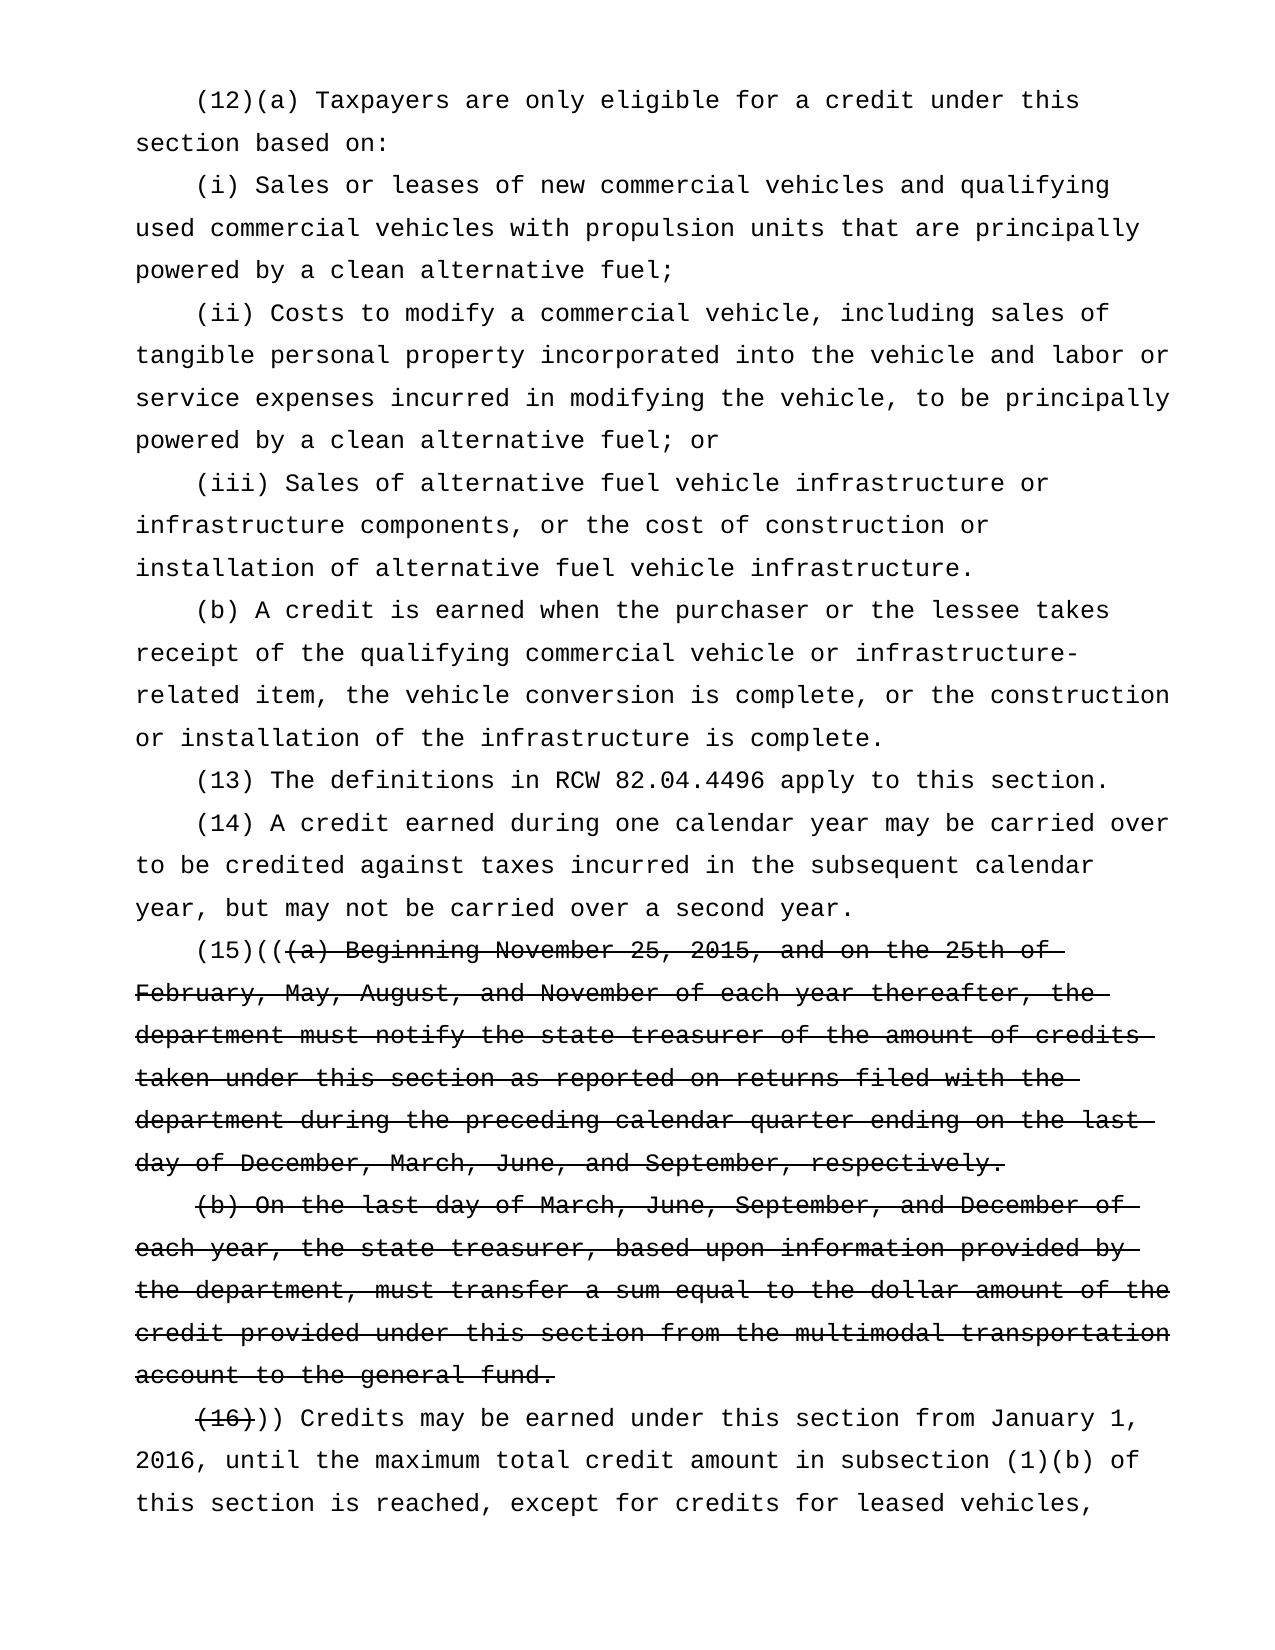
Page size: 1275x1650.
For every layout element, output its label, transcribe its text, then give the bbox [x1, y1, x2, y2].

text (13) The definitions in RCW 82.04.4496 apply to this section. [135, 755, 1170, 797]
text (15)(((a) Beginning November 25, 2015, and on the 25th of February, May, August, and November of each year thereafter, the department must notify the state treasurer of the amount of credits taken under this section as reported on returns filed with the department during the preceding calendar quarter ending on the last day of December, March, June, and September, respectively. [135, 925, 1170, 1180]
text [135, 1392, 1170, 1520]
text (b) A credit is earned when the purchaser or the lessee takes receipt of the qualifying commercial vehicle or infrastructure-related item, the vehicle conversion is complete, or the construction or installation of the infrastructure is complete. [135, 585, 1170, 755]
text (14) A credit earned during one calendar year may be carried over to be credited against taxes incurred in the subsequent calendar year, but may not be carried over a second year. [135, 797, 1170, 925]
text (i) Sales or leases of new commercial vehicles and qualifying used commercial vehicles with propulsion units that are principally powered by a clean alternative fuel; [135, 160, 1170, 287]
text (b) On the last day of March, June, September, and December of each year, the state treasurer, based upon information provided by the department, must transfer a sum equal to the dollar amount of the credit provided under this section from the multimodal transportation account to the general fund. [135, 1336, 1170, 1392]
text (12)(a) Taxpayers are only eligible for a credit under this section based on: [135, 75, 1170, 160]
text (ii) Costs to modify a commercial vehicle, including sales of tangible personal property incorporated into the vehicle and labor or service expenses incurred in modifying the vehicle, to be principally powered by a clean alternative fuel; or [135, 287, 1170, 457]
text (iii) Sales of alternative fuel vehicle infrastructure or infrastructure components, or the cost of construction or installation of alternative fuel vehicle infrastructure. [135, 457, 1170, 585]
text (b) On the last day of March, June, September, and December of each year, the state treasurer, based upon information provided by the department, must transfer a sum equal to the dollar amount of the credit provided under this section from the multimodal transportation account to the general fund. [135, 1180, 1170, 1291]
text (b) On the last day of March, June, September, and December of each year, the state treasurer, based upon information provided by the department, must transfer a sum equal to the dollar amount of the credit provided under this section from the multimodal transportation account to the general fund. [135, 1293, 1170, 1334]
